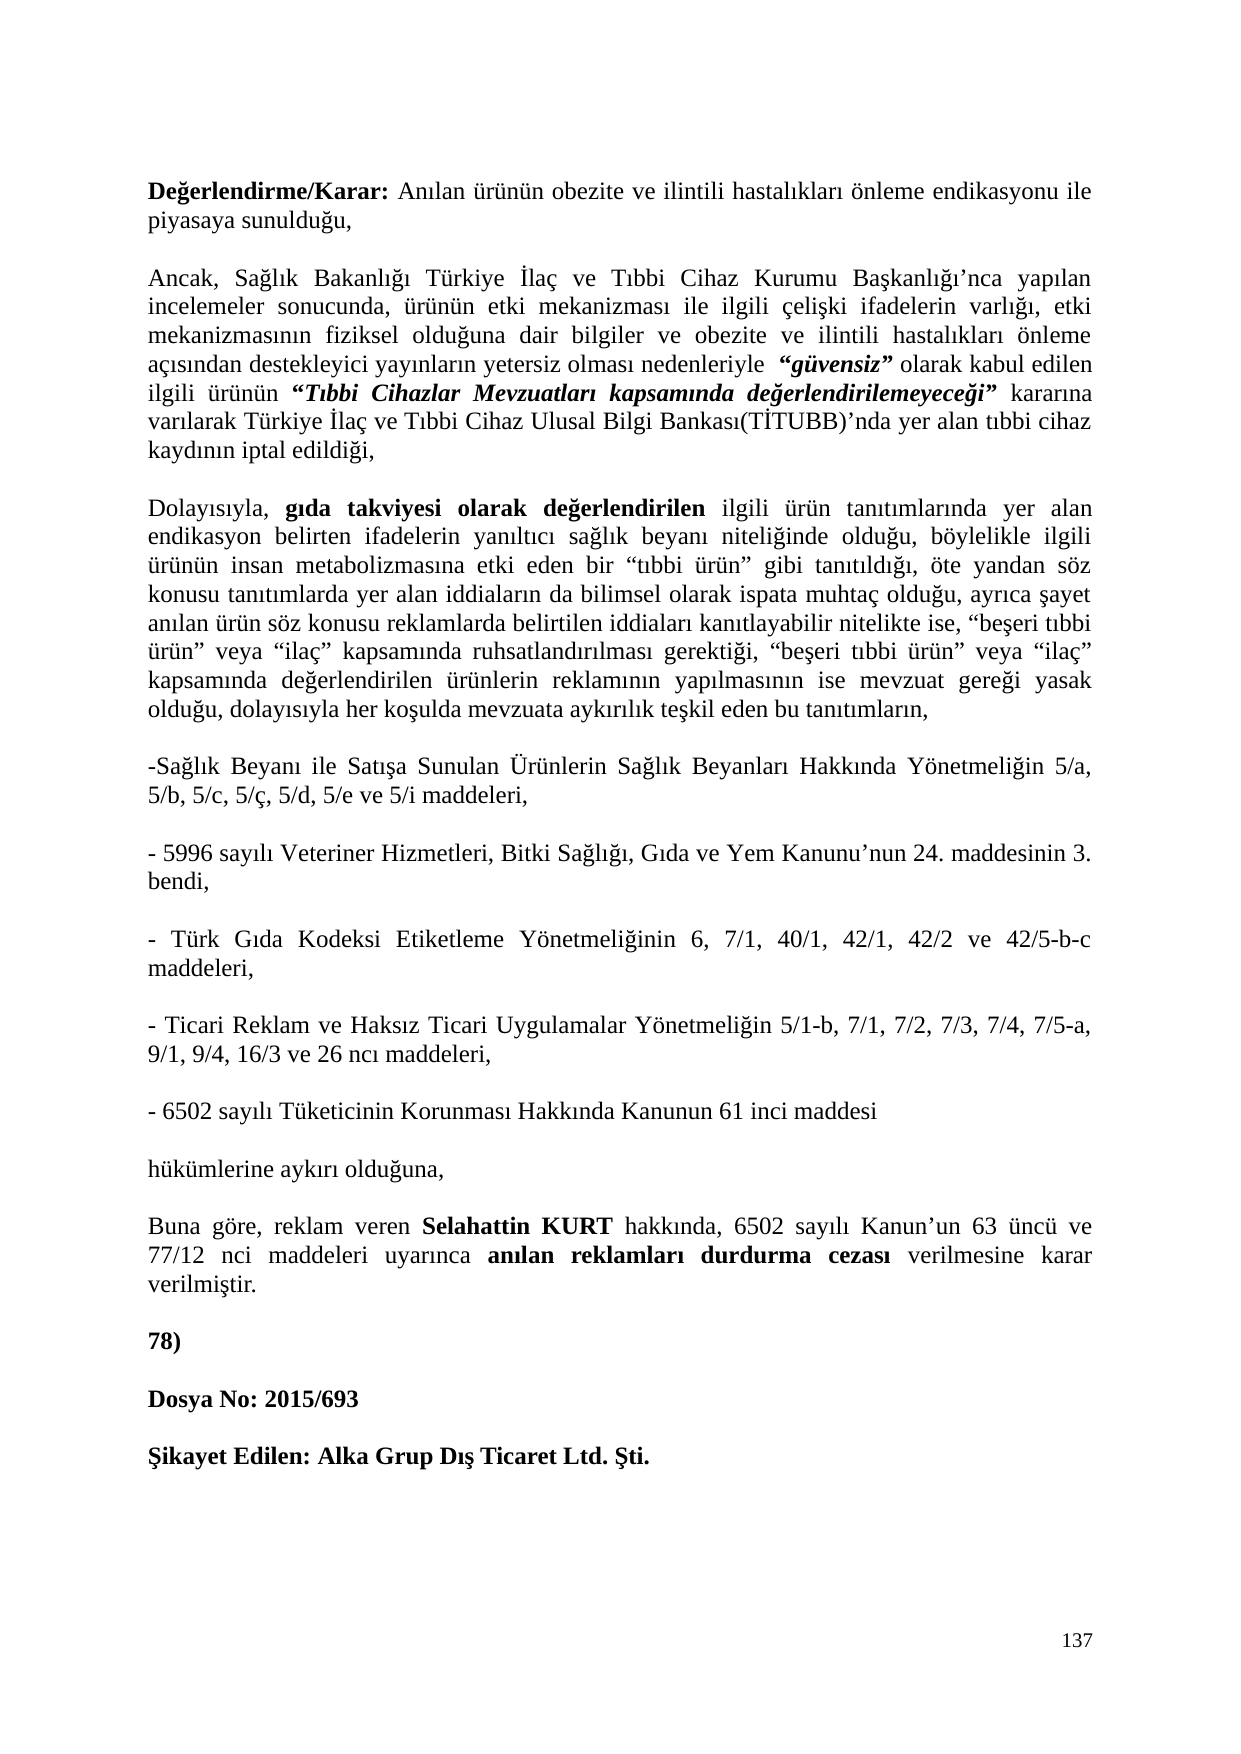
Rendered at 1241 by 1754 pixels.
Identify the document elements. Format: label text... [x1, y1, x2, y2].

text hükümlerine aykırı olduğuna, [148, 1154, 1092, 1183]
text Buna göre, reklam veren Selahattin KURT hakkında, 6502 sayılı Kanun’un 63 üncü ve 77/12 nci maddeleri uyarınca anılan reklamları durdurma cezası verilmesine karar verilmiştir. [148, 1211, 1092, 1298]
text -Sağlık Beyanı ile Satışa Sunulan Ürünlerin Sağlık Beyanları Hakkında Yönetmeliğin 5/a, 5/b, 5/c, 5/ç, 5/d, 5/e ve 5/i maddeleri, [148, 751, 1092, 809]
text 78) [148, 1326, 1092, 1355]
text - Türk Gıda Kodeksi Etiketleme Yönetmeliğinin 6, 7/1, 40/1, 42/1, 42/2 ve 42/5-b-c maddeleri, [148, 924, 1092, 981]
text - 6502 sayılı Tüketicinin Korunması Hakkında Kanunun 61 inci maddesi [148, 1096, 1092, 1125]
text Şikayet Edilen: Alka Grup Dış Ticaret Ltd. Şti. [148, 1441, 1118, 1470]
text Değerlendirme/Karar: Anılan ürünün obezite ve ilintili hastalıkları önleme endikasyonu ile piyasaya sunulduğu, [148, 176, 1092, 234]
text Dolayısıyla, gıda takviyesi olarak değerlendirilen ilgili ürün tanıtımlarında yer alan endikasyon belirten ifadelerin yanıltıcı sağlık beyanı niteliğinde olduğu, böylelikle ilgili ürünün insan metabolizmasına etki eden bir “tıbbi ürün” gibi tanıtıldığı, öte yandan söz konusu tanıtımlarda yer alan iddiaların da bilimsel olarak ispata muhtaç olduğu, ayrıca şayet anılan ürün söz konusu reklamlarda belirtilen iddiaları kanıtlayabilir nitelikte ise, “beşeri tıbbi ürün” veya “ilaç” kapsamında ruhsatlandırılması gerektiği, “beşeri tıbbi ürün” veya “ilaç” kapsamında değerlendirilen ürünlerin reklamının yapılmasının ise mevzuat gereği yasak olduğu, dolayısıyla her koşulda mevzuata aykırılık teşkil eden bu tanıtımların, [148, 493, 1092, 723]
text Dosya No: 2015/693 [148, 1384, 1092, 1413]
text - 5996 sayılı Veteriner Hizmetleri, Bitki Sağlığı, Gıda ve Yem Kanunu’nun 24. maddesinin 3. bendi, [148, 838, 1092, 895]
text Ancak, Sağlık Bakanlığı Türkiye İlaç ve Tıbbi Cihaz Kurumu Başkanlığı’nca yapılan incelemeler sonucunda, ürünün etki mekanizması ile ilgili çelişki ifadelerin varlığı, etki mekanizmasının fiziksel olduğuna dair bilgiler ve obezite ve ilintili hastalıkları önleme açısından destekleyici yayınların yetersiz olması nedenleriyle “güvensiz” olarak kabul edilen ilgili ürünün “Tıbbi Cihazlar Mevzuatları kapsamında değerlendirilemeyeceği” kararına varılarak Türkiye İlaç ve Tıbbi Cihaz Ulusal Bilgi Bankası(TİTUBB)’nda yer alan tıbbi cihaz kaydının iptal edildiği, [148, 263, 1092, 464]
text - Ticari Reklam ve Haksız Ticari Uygulamalar Yönetmeliğin 5/1-b, 7/1, 7/2, 7/3, 7/4, 7/5-a, 9/1, 9/4, 16/3 ve 26 ncı maddeleri, [148, 1010, 1092, 1068]
